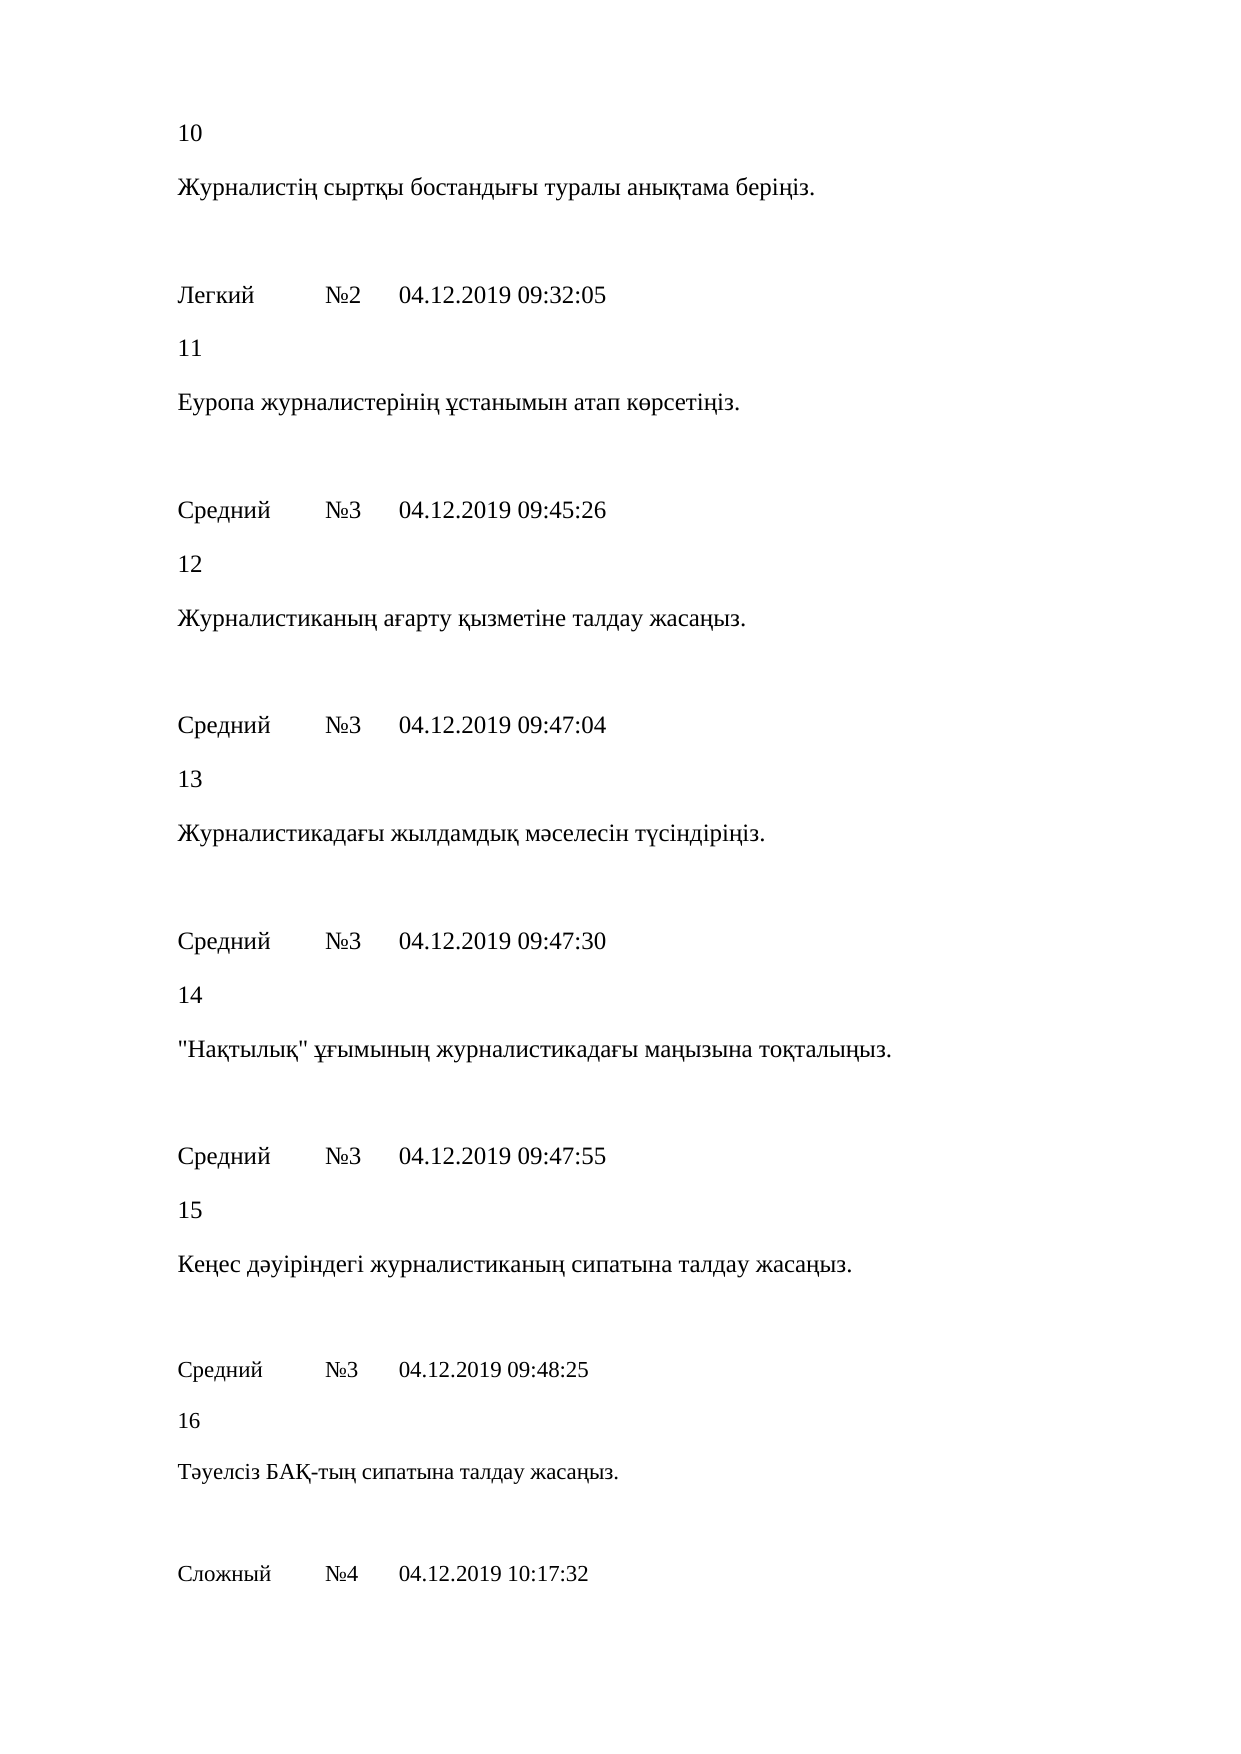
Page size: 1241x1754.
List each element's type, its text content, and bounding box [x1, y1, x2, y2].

text Легкий №2 04.12.2019 09:32:05 [177, 280, 1152, 308]
text 13 [177, 764, 1152, 793]
text Средний №3 04.12.2019 09:47:04 [177, 711, 1152, 739]
text Журналистикадағы жылдамдық мәселесін түсіндіріңіз. [177, 818, 1152, 847]
text Журналистиканың ағарту қызметіне талдау жасаңыз. [177, 603, 1152, 632]
text 16 [177, 1407, 1152, 1433]
text Средний №3 04.12.2019 09:47:30 [177, 926, 1152, 955]
text Сложный №4 04.12.2019 10:17:32 [177, 1560, 1152, 1586]
text 11 [177, 333, 1152, 362]
text Журналистің сыртқы бостандығы туралы анықтама беріңіз. [177, 172, 1152, 201]
text Средний №3 04.12.2019 09:48:25 [177, 1356, 1152, 1382]
text Средний №3 04.12.2019 09:45:26 [177, 495, 1152, 524]
text 14 [177, 980, 1152, 1008]
text Тәуелсіз БАҚ-тың сипатына талдау жасаңыз. [177, 1458, 1152, 1484]
text 12 [177, 549, 1152, 578]
text "Нақтылық" ұғымының журналистикадағы маңызына тоқталыңыз. [177, 1034, 1152, 1062]
text 15 [177, 1195, 1152, 1224]
text Средний №3 04.12.2019 09:47:55 [177, 1141, 1152, 1170]
text Еуропа журналистерінің ұстанымын атап көрсетіңіз. [177, 387, 1152, 416]
text 10 [177, 118, 1152, 147]
text Кеңес дәуіріндегі журналистиканың сипатына талдау жасаңыз. [177, 1249, 1152, 1278]
